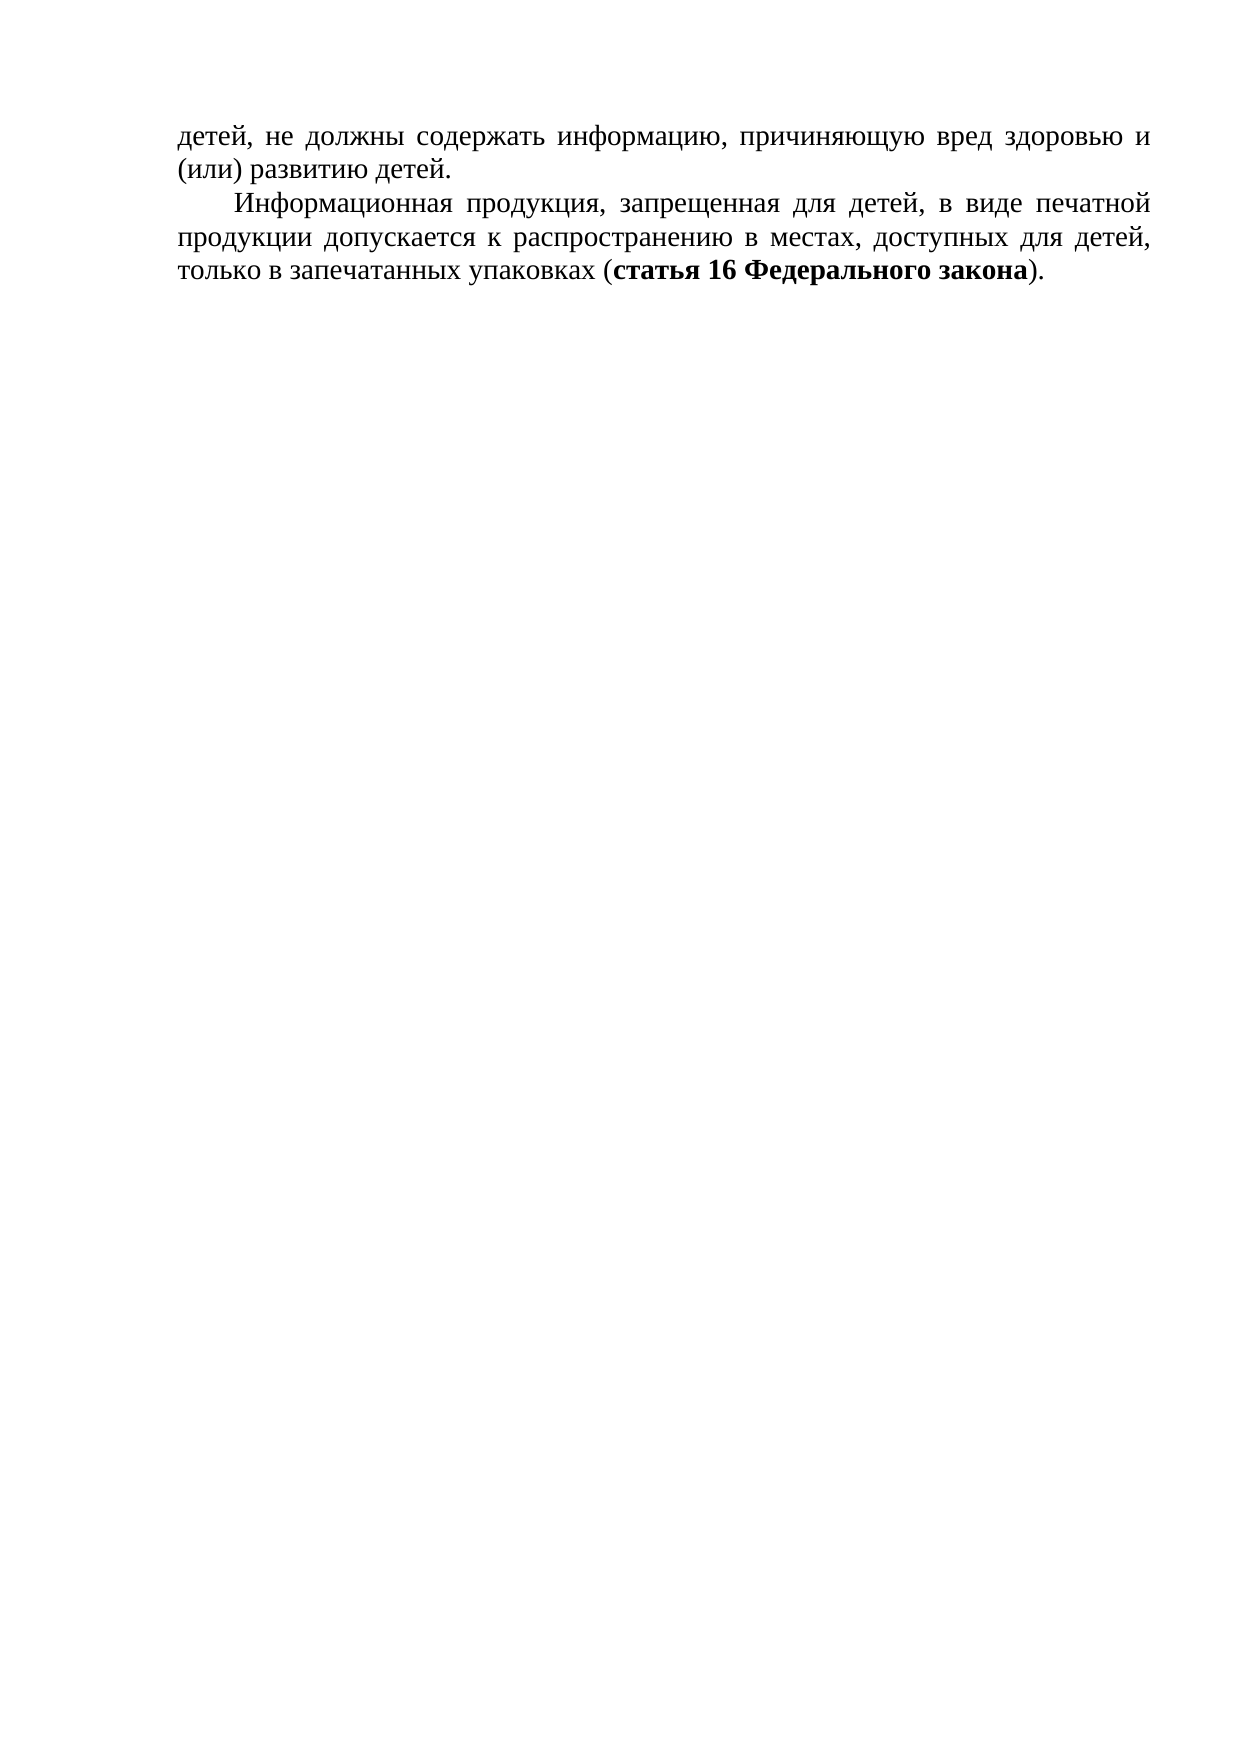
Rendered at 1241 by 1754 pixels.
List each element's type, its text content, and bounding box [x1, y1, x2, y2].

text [177, 118, 1152, 185]
text Информационная продукция, запрещенная для детей, в виде печатной продукции допускается к распространению в местах, доступных для детей, только в запечатанных упаковках (статья 16 Федерального закона). [177, 185, 1152, 286]
